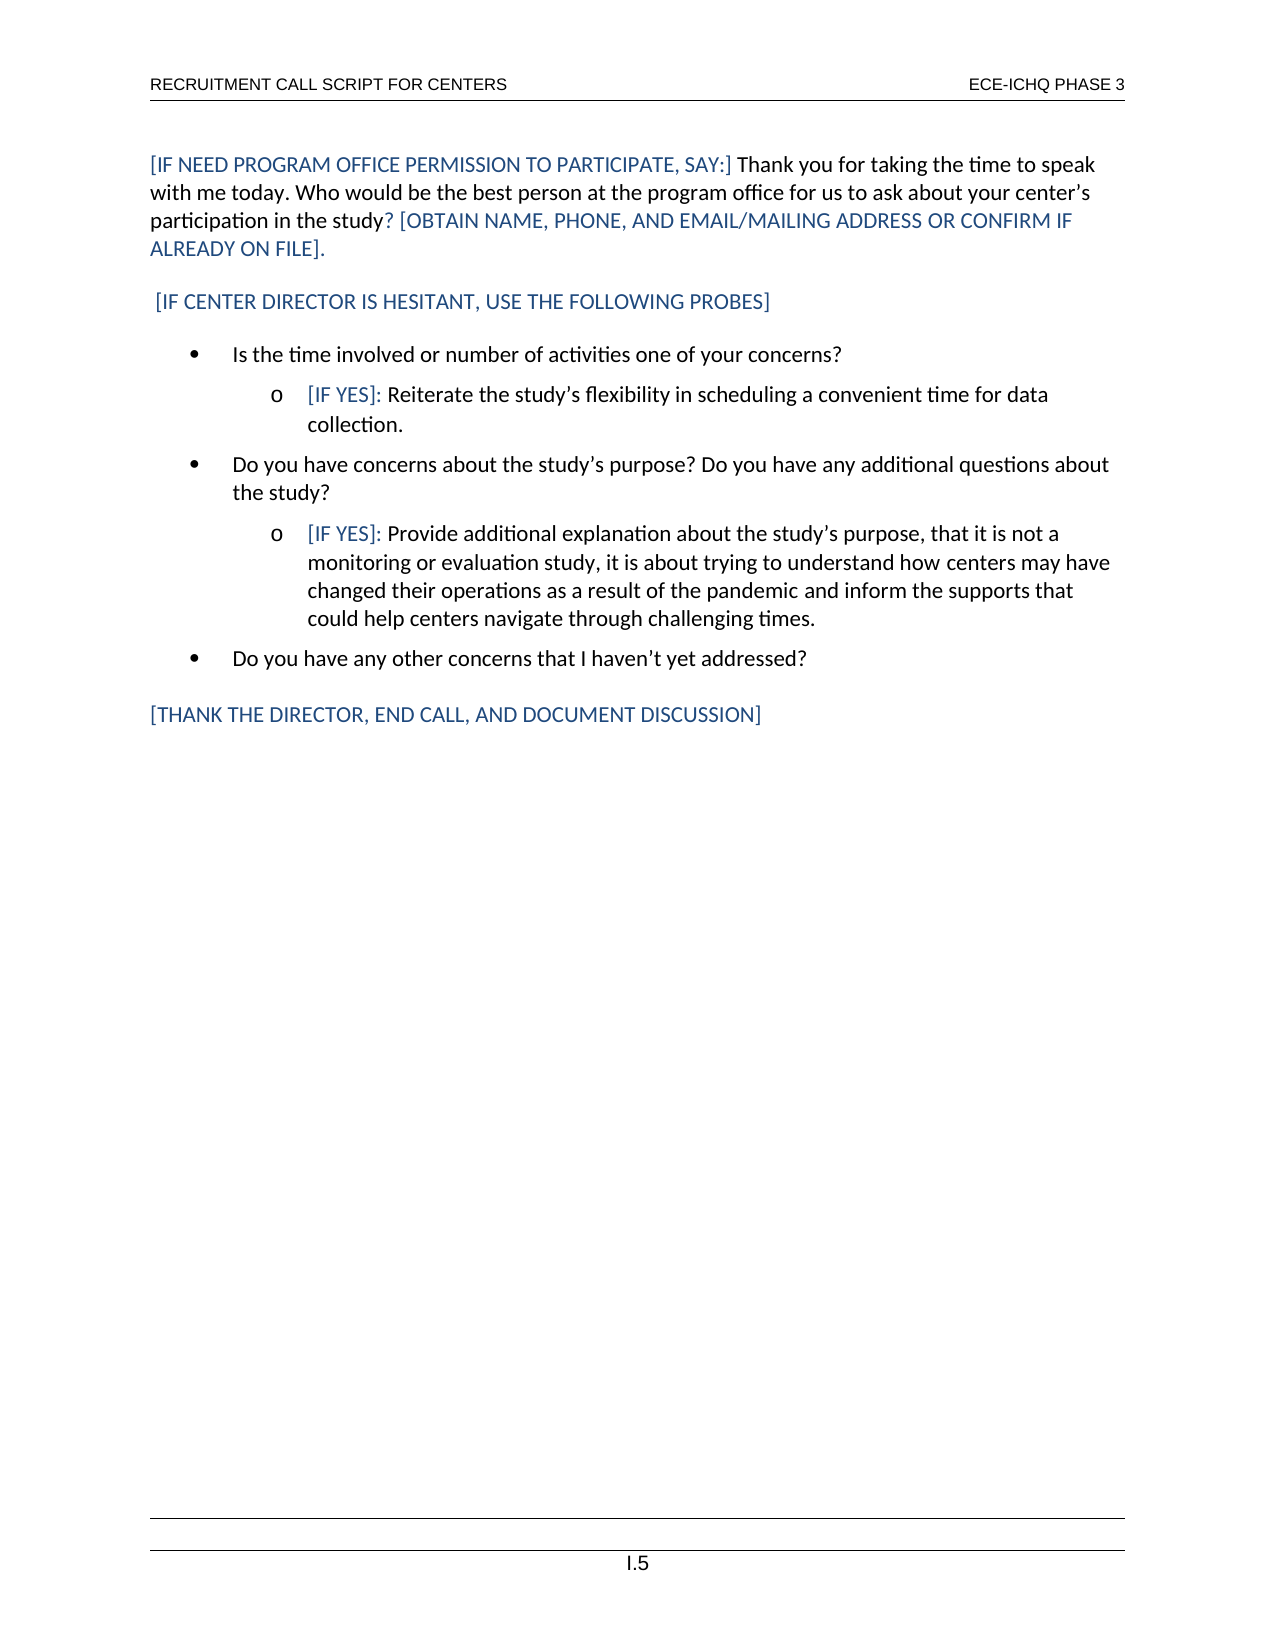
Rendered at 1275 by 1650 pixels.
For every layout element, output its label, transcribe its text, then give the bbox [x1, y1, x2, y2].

list [IF YES]: Reiterate the study’s flexibility in scheduling a convenient time for data collection. [270, 381, 1125, 438]
list Is the time involved or number of activities one of your concerns? [195, 340, 1125, 368]
text [IF CENTER DIRECTOR IS HESITANT, USE THE FOLLOWING PROBES] [150, 287, 1125, 315]
list Do you have any other concerns that I haven’t yet addressed? [195, 644, 1125, 673]
text [THANK THE DIRECTOR, END CALL, AND DOCUMENT DISCUSSION] [150, 701, 1125, 729]
text [IF NEED PROGRAM OFFICE PERMISSION TO PARTICIPATE, SAY:] Thank you for taking the time to speak with me today. Who would be the best person at the program office for us to ask about your center’s participation in the study? [OBTAIN NAME, PHONE, AND EMAIL/MAILING ADDRESS OR CONFIRM IF ALREADY ON FILE]. [150, 150, 1125, 262]
list [IF YES]: Provide additional explanation about the study’s purpose, that it is not a monitoring or evaluation study, it is about trying to understand how centers may have changed their operations as a result of the pandemic and inform the supports that could help centers navigate through challenging times. [270, 519, 1125, 632]
list Do you have concerns about the study’s purpose? Do you have any additional questions about the study? [195, 450, 1125, 506]
